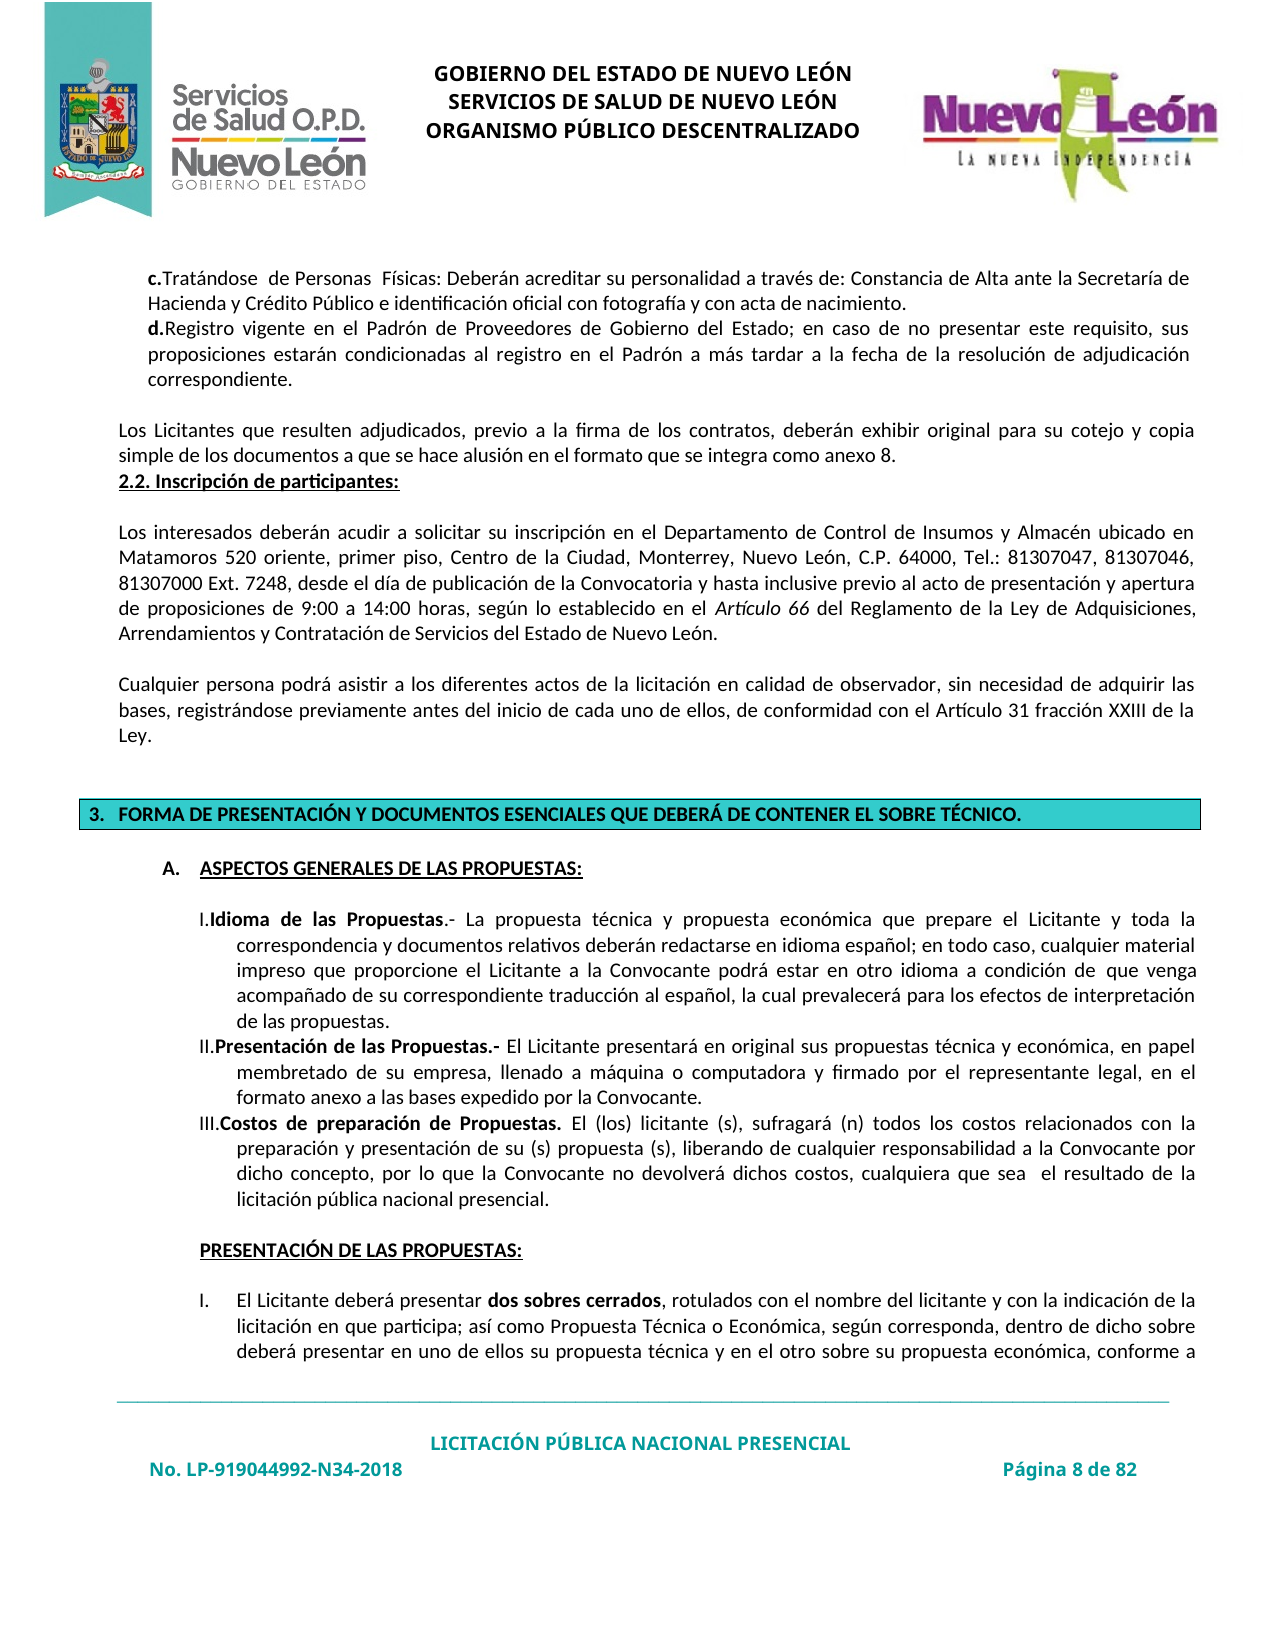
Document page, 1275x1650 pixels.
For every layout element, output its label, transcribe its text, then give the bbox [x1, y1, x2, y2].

list Registro vigente en el Padrón de Proveedores de Gobierno del Estado; en caso de no presentar este requisito, sus proposiciones estarán condicionadas al registro en el Padrón a más tardar a la fecha de la resolución de adjudicación correspondiente. [148, 316, 1192, 392]
list PRESENTACIÓN DE LAS PROPUESTAS: [199, 1237, 1197, 1262]
subtitle Idioma de las Propuestas.- La propuesta técnica y propuesta económica que prepare el Licitante y toda la correspondencia y documentos relativos deberán redactarse en idioma español; en todo caso, cualquier material impreso que proporcione el Licitante a la Convocante podrá estar en otro idioma a condición de que venga acompañado de su correspondiente traducción al español, la cual prevalecerá para los efectos de interpretación de las propuestas. [199, 906, 1197, 1033]
list ASPECTOS GENERALES DE LAS PROPUESTAS: [162, 856, 1192, 881]
list Costos de preparación de Propuestas. El (los) licitante (s), sufragará (n) todos los costos relacionados con la preparación y presentación de su (s) propuesta (s), liberando de cualquier responsabilidad a la Convocante por dicho concepto, por lo que la Convocante no devolverá dichos costos, cualquiera que sea el resultado de la licitación pública nacional presencial. [199, 1110, 1197, 1211]
list Presentación de las Propuestas.- El Licitante presentará en original sus propuestas técnica y económica, en papel membretado de su empresa, llenado a máquina o computadora y firmado por el representante legal, en el formato anexo a las bases expedido por la Convocante. [199, 1033, 1197, 1110]
text 3. FORMA DE PRESENTACIÓN Y DOCUMENTOS ESENCIALES QUE DEBERÁ DE CONTENER EL SOBRE TÉCNICO. [80, 800, 1200, 829]
picture [15, 2, 1249, 229]
list Tratándose de Personas Físicas: Deberán acreditar su personalidad a través de: Constancia de Alta ante la Secretaría de Hacienda y Crédito Público e identificación oficial con fotografía y con acta de nacimiento. [148, 265, 1192, 316]
text 2.2. Inscripción de participantes: [118, 468, 1197, 493]
text Los Licitantes que resulten adjudicados, previo a la firma de los contratos, deberán exhibir original para su cotejo y copia simple de los documentos a que se hace alusión en el formato que se integra como anexo 8. [118, 417, 1197, 468]
text Los interesados deberán acudir a solicitar su inscripción en el Departamento de Control de Insumos y Almacén ubicado en Matamoros 520 oriente, primer piso, Centro de la Ciudad, Monterrey, Nuevo León, C.P. 64000, Tel.: 81307047, 81307046, 81307000 Ext. 7248, desde el día de publicación de la Convocatoria y hasta inclusive previo al acto de presentación y apertura de proposiciones de 9:00 a 14:00 horas, según lo establecido en el Artículo 66 del Reglamento de la Ley de Adquisiciones, Arrendamientos y Contratación de Servicios del Estado de Nuevo León. [118, 519, 1197, 646]
text Cualquier persona podrá asistir a los diferentes actos de la licitación en calidad de observador, sin necesidad de adquirir las bases, registrándose previamente antes del inicio de cada uno de ellos, de conformidad con el Artículo 31 fracción XXIII de la Ley. [118, 671, 1197, 748]
